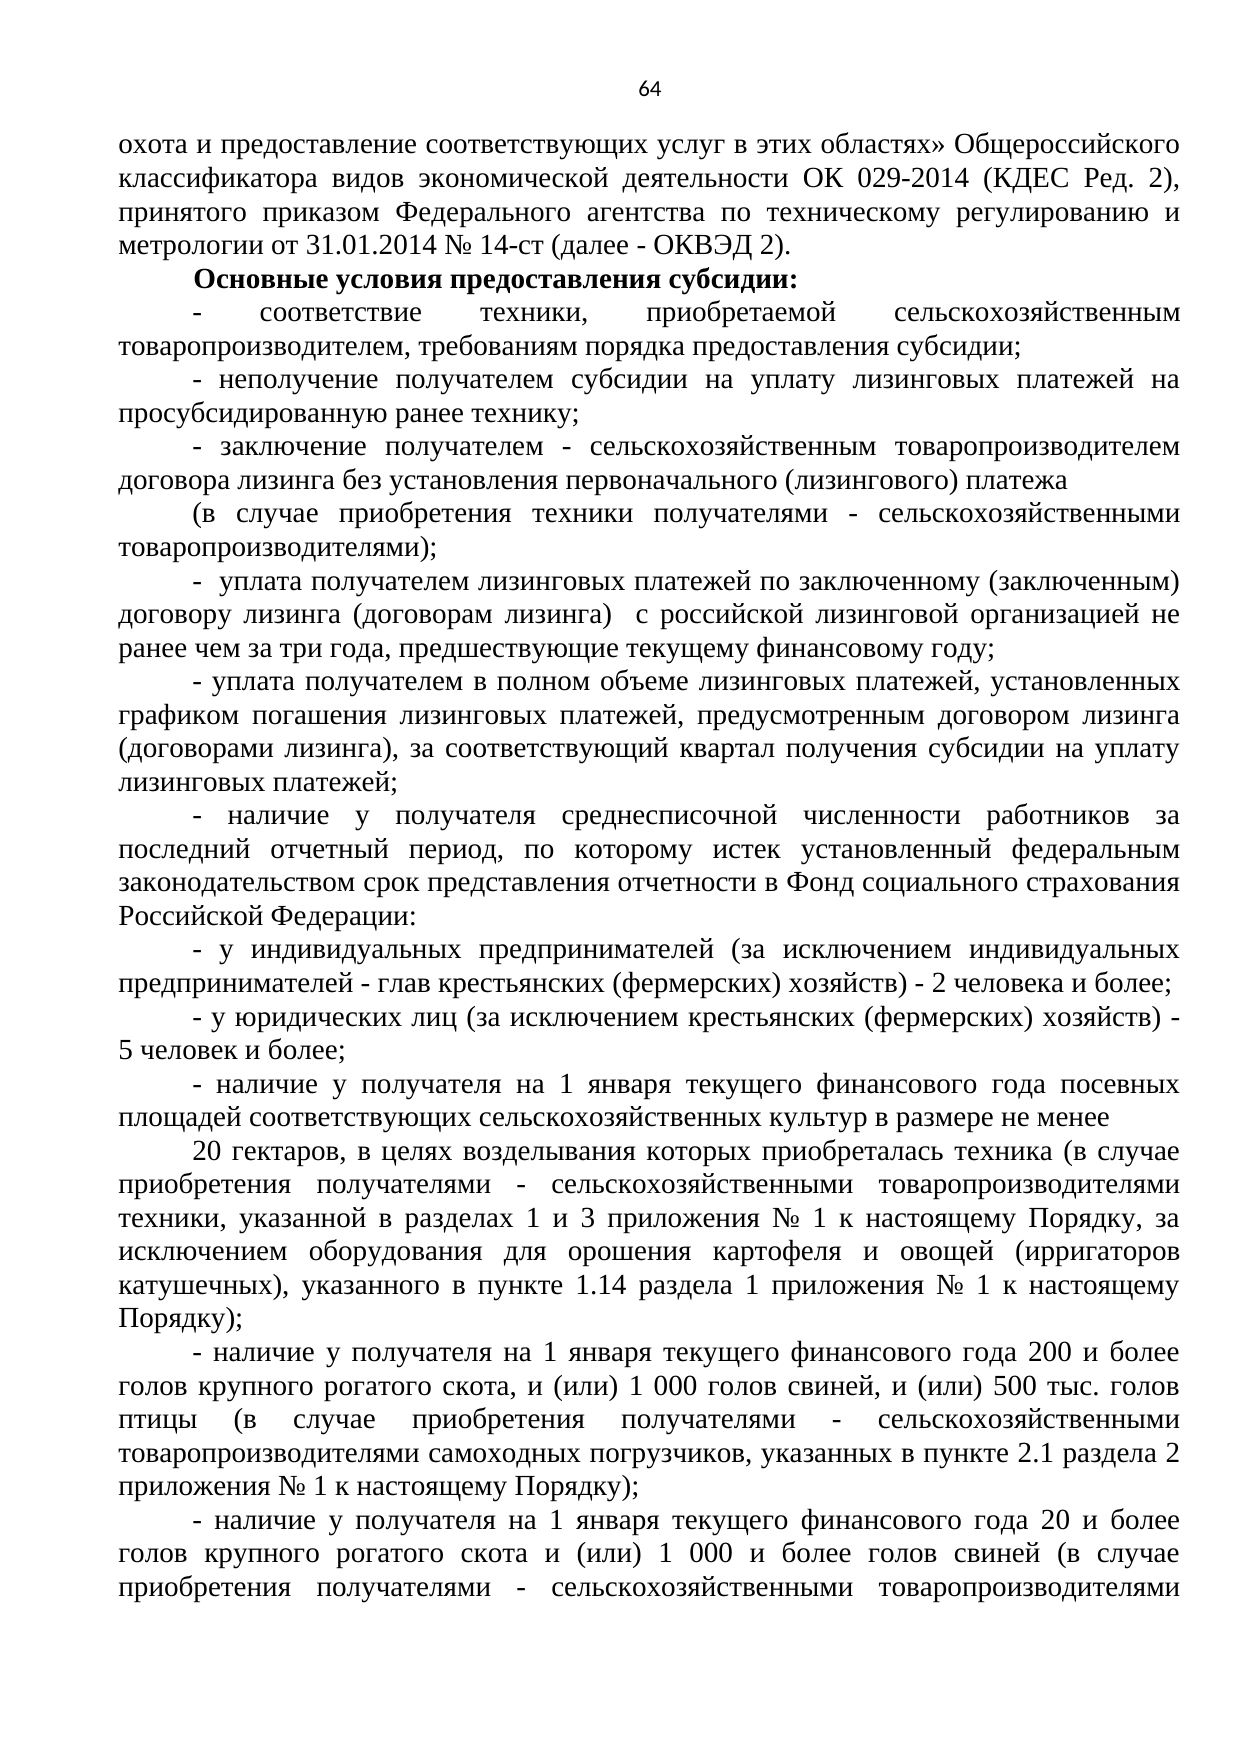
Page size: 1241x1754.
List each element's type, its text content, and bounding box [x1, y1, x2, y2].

text Основные условия предоставления субсидии: [118, 261, 1181, 294]
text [118, 1502, 1181, 1602]
text - наличие у получателя на 1 января текущего финансового года посевных площадей соответствующих сельскохозяйственных культур в размере не менее [118, 1066, 1181, 1133]
text - наличие у получателя среднесписочной численности работников за последний отчетный период, по которому истек установленный федеральным законодательством срок представления отчетности в Фонд социального страхования Российской Федерации: [118, 797, 1181, 932]
text - у индивидуальных предпринимателей (за исключением индивидуальных предпринимателей - глав крестьянских (фермерских) хозяйств) - 2 человека и более; [118, 932, 1181, 999]
text - уплата получателем в полном объеме лизинговых платежей, установленных графиком погашения лизинговых платежей, предусмотренным договором лизинга (договорами лизинга), за соответствующий квартал получения субсидии на уплату лизинговых платежей; [118, 663, 1181, 797]
text 20 гектаров, в целях возделывания которых приобреталась техника (в случае приобретения получателями - сельскохозяйственными товаропроизводителями техники, указанной в разделах 1 и 3 приложения № 1 к настоящему Порядку, за исключением оборудования для орошения картофеля и овощей (ирригаторов катушечных), указанного в пункте 1.14 раздела 1 приложения № 1 к настоящему Порядку); [118, 1133, 1181, 1334]
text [118, 127, 1181, 261]
text - неполучение получателем субсидии на уплату лизинговых платежей на просубсидированную ранее технику; [118, 361, 1181, 428]
text - уплата получателем лизинговых платежей по заключенному (заключенным) договору лизинга (договорам лизинга) с российской лизинговой организацией не ранее чем за три года, предшествующие текущему финансовому году; [118, 563, 1181, 663]
text - заключение получателем - сельскохозяйственным товаропроизводителем договора лизинга без установления первоначального (лизингового) платежа [118, 428, 1181, 496]
text (в случае приобретения техники получателями - сельскохозяйственными товаропроизводителями); [118, 496, 1181, 563]
text - у юридических лиц (за исключением крестьянских (фермерских) хозяйств) - 5 человек и более; [118, 999, 1181, 1066]
text - соответствие техники, приобретаемой сельскохозяйственным товаропроизводителем, требованиям порядка предоставления субсидии; [118, 294, 1181, 361]
text - наличие у получателя на 1 января текущего финансового года 200 и более голов крупного рогатого скота, и (или) 1 000 голов свиней, и (или) 500 тыс. голов птицы (в случае приобретения получателями - сельскохозяйственными товаропроизводителями самоходных погрузчиков, указанных в пункте 2.1 раздела 2 приложения № 1 к настоящему Порядку); [118, 1334, 1181, 1502]
